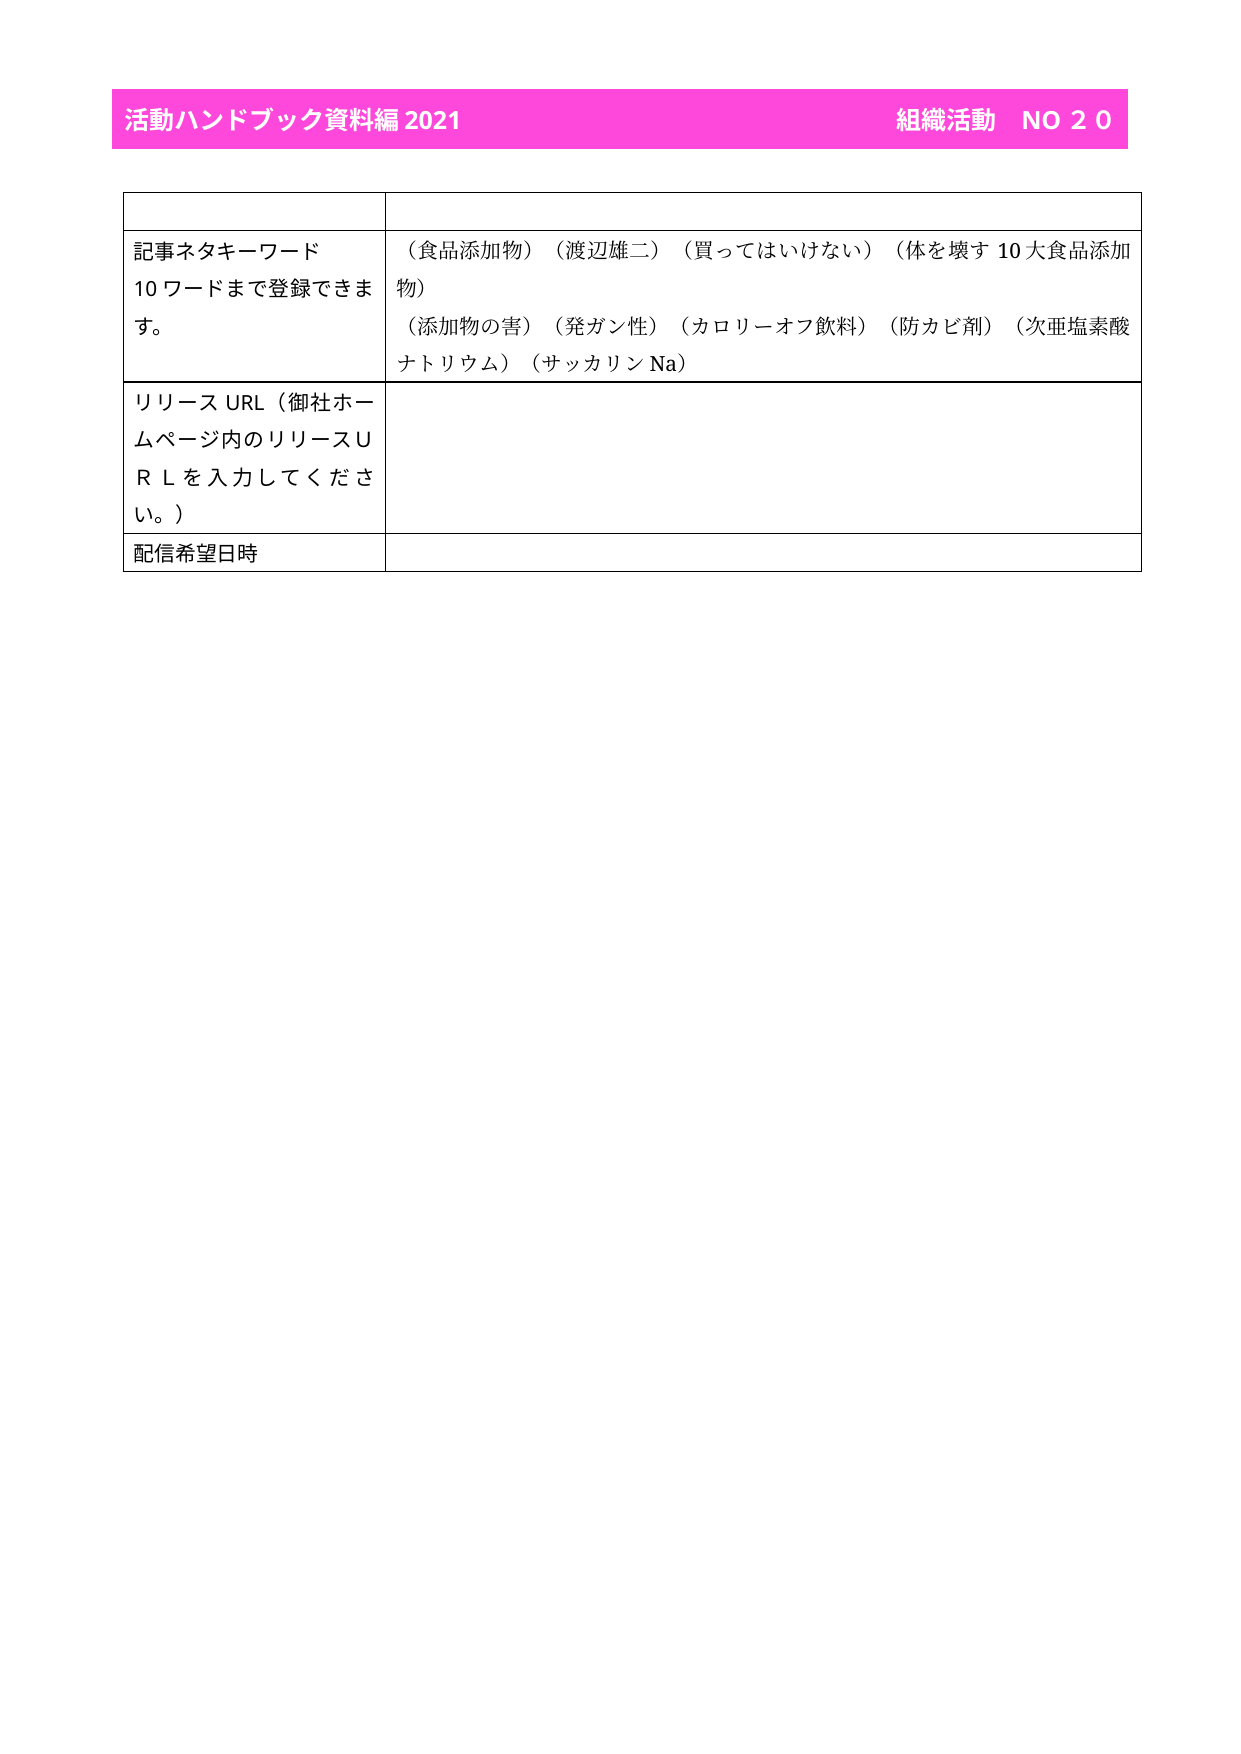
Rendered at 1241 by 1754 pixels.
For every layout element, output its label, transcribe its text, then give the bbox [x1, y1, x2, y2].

table_cell 配信希望日時 [124, 534, 385, 571]
table_cell リリースURL（御社ホームページ内のリリースＵＲＬを入力してください。） [124, 383, 385, 532]
table_cell （食品添加物）（渡辺雄二）（買ってはいけない）（体を壊す10大食品添加物） （添加物の害）（発ガン性）（カロリーオフ飲料）（防カビ剤）（次亜塩素酸ナトリウム）（サッカリンNa） [386, 231, 1141, 381]
table_cell 記事ネタキーワード 10ワードまで登録できます。 [124, 231, 385, 381]
table_cell [386, 383, 1141, 532]
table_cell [124, 193, 385, 230]
table_cell [386, 534, 1141, 571]
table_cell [386, 193, 1141, 230]
